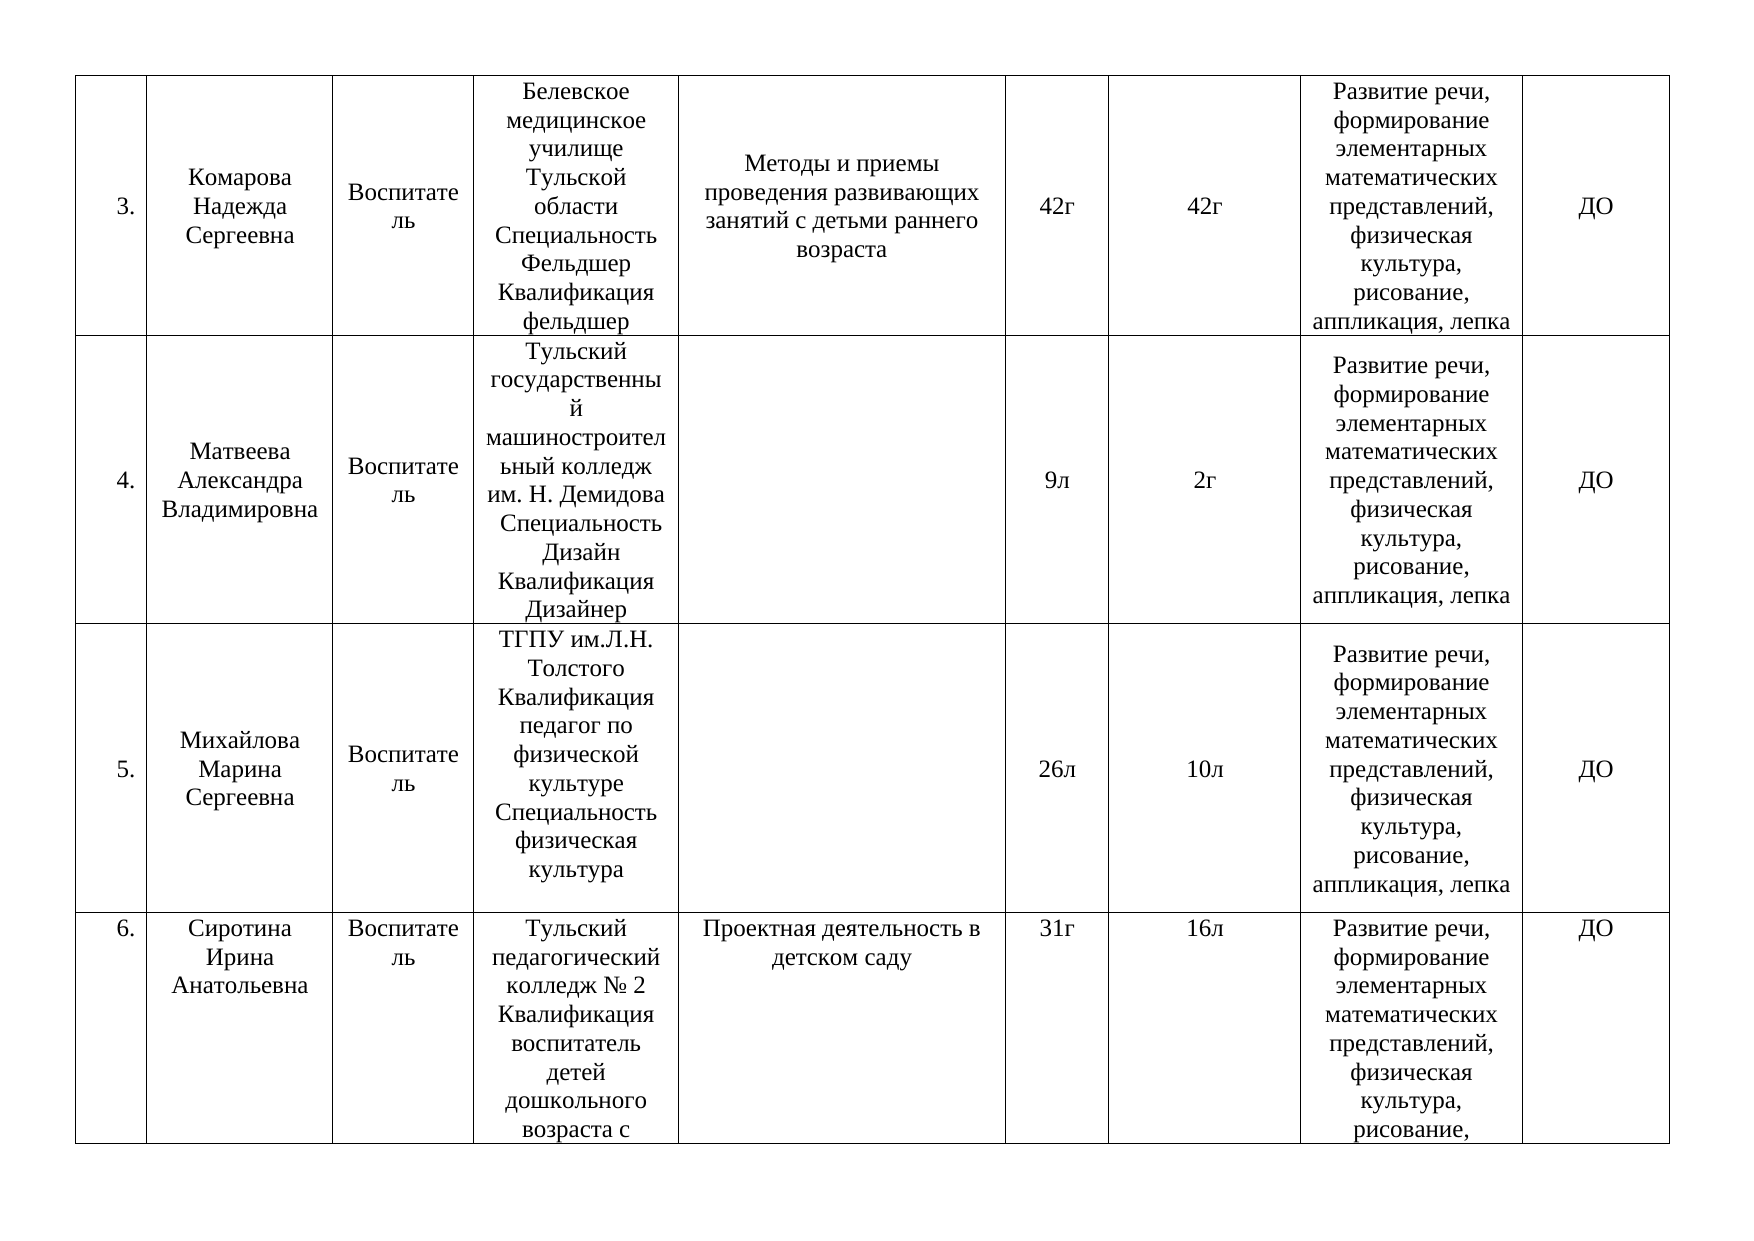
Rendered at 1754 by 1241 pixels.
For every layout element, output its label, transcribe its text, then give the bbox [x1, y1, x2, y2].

table_cell Воспитатель [333, 336, 473, 623]
table_cell ДО [1523, 336, 1669, 623]
table_cell 16л [1109, 913, 1300, 1143]
table_cell Методы и приемы проведения развивающих занятий с детьми раннего возраста [679, 76, 1005, 335]
table_cell [76, 336, 146, 623]
table_cell Белевское медицинское училище Тульской области Специальность Фельдшер Квалификация фельдшер [474, 76, 678, 335]
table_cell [679, 913, 1005, 1143]
table_cell 42г [1006, 76, 1108, 335]
table_cell 9л [1006, 336, 1108, 623]
table_cell ДО [1523, 624, 1669, 912]
table_cell [76, 76, 146, 335]
table_cell Развитие речи, формирование элементарных математических представлений, физическая культура, рисование, аппликация, лепка [1301, 624, 1522, 912]
table_cell Тульский государственный машиностроительный колледж им. Н. Демидова Специальность Дизайн Квалификация Дизайнер [474, 336, 678, 623]
table_cell ДО [1523, 913, 1669, 1143]
table_cell 2г [1109, 336, 1300, 623]
table_cell [679, 624, 1005, 912]
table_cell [147, 913, 332, 1143]
table_cell Матвеева Александра Владимировна [147, 336, 332, 623]
table_cell Воспитатель [333, 76, 473, 335]
table_cell Развитие речи, формирование элементарных математических представлений, физическая культура, рисование, аппликация, лепка [1301, 336, 1522, 623]
table_cell [76, 913, 146, 1143]
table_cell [1301, 76, 1522, 335]
table_cell Михайлова Марина Сергеевна [147, 624, 332, 912]
table_cell ДО [1523, 76, 1669, 335]
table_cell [474, 913, 678, 1143]
table_cell [76, 624, 146, 912]
table_cell [679, 336, 1005, 623]
table_cell 42г [1109, 76, 1300, 335]
table_cell ТГПУ им.Л.Н. Толстого Квалификация педагог по физической культуре Специальность физическая культура [474, 624, 678, 912]
table_cell 31г [1006, 913, 1108, 1143]
table_cell Воспитатель [333, 624, 473, 912]
table_cell 26л [1006, 624, 1108, 912]
table_cell 10л [1109, 624, 1300, 912]
table_cell Комарова Надежда Сергеевна [147, 76, 332, 335]
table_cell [1301, 913, 1522, 1143]
table_cell Воспитатель [333, 913, 473, 1143]
